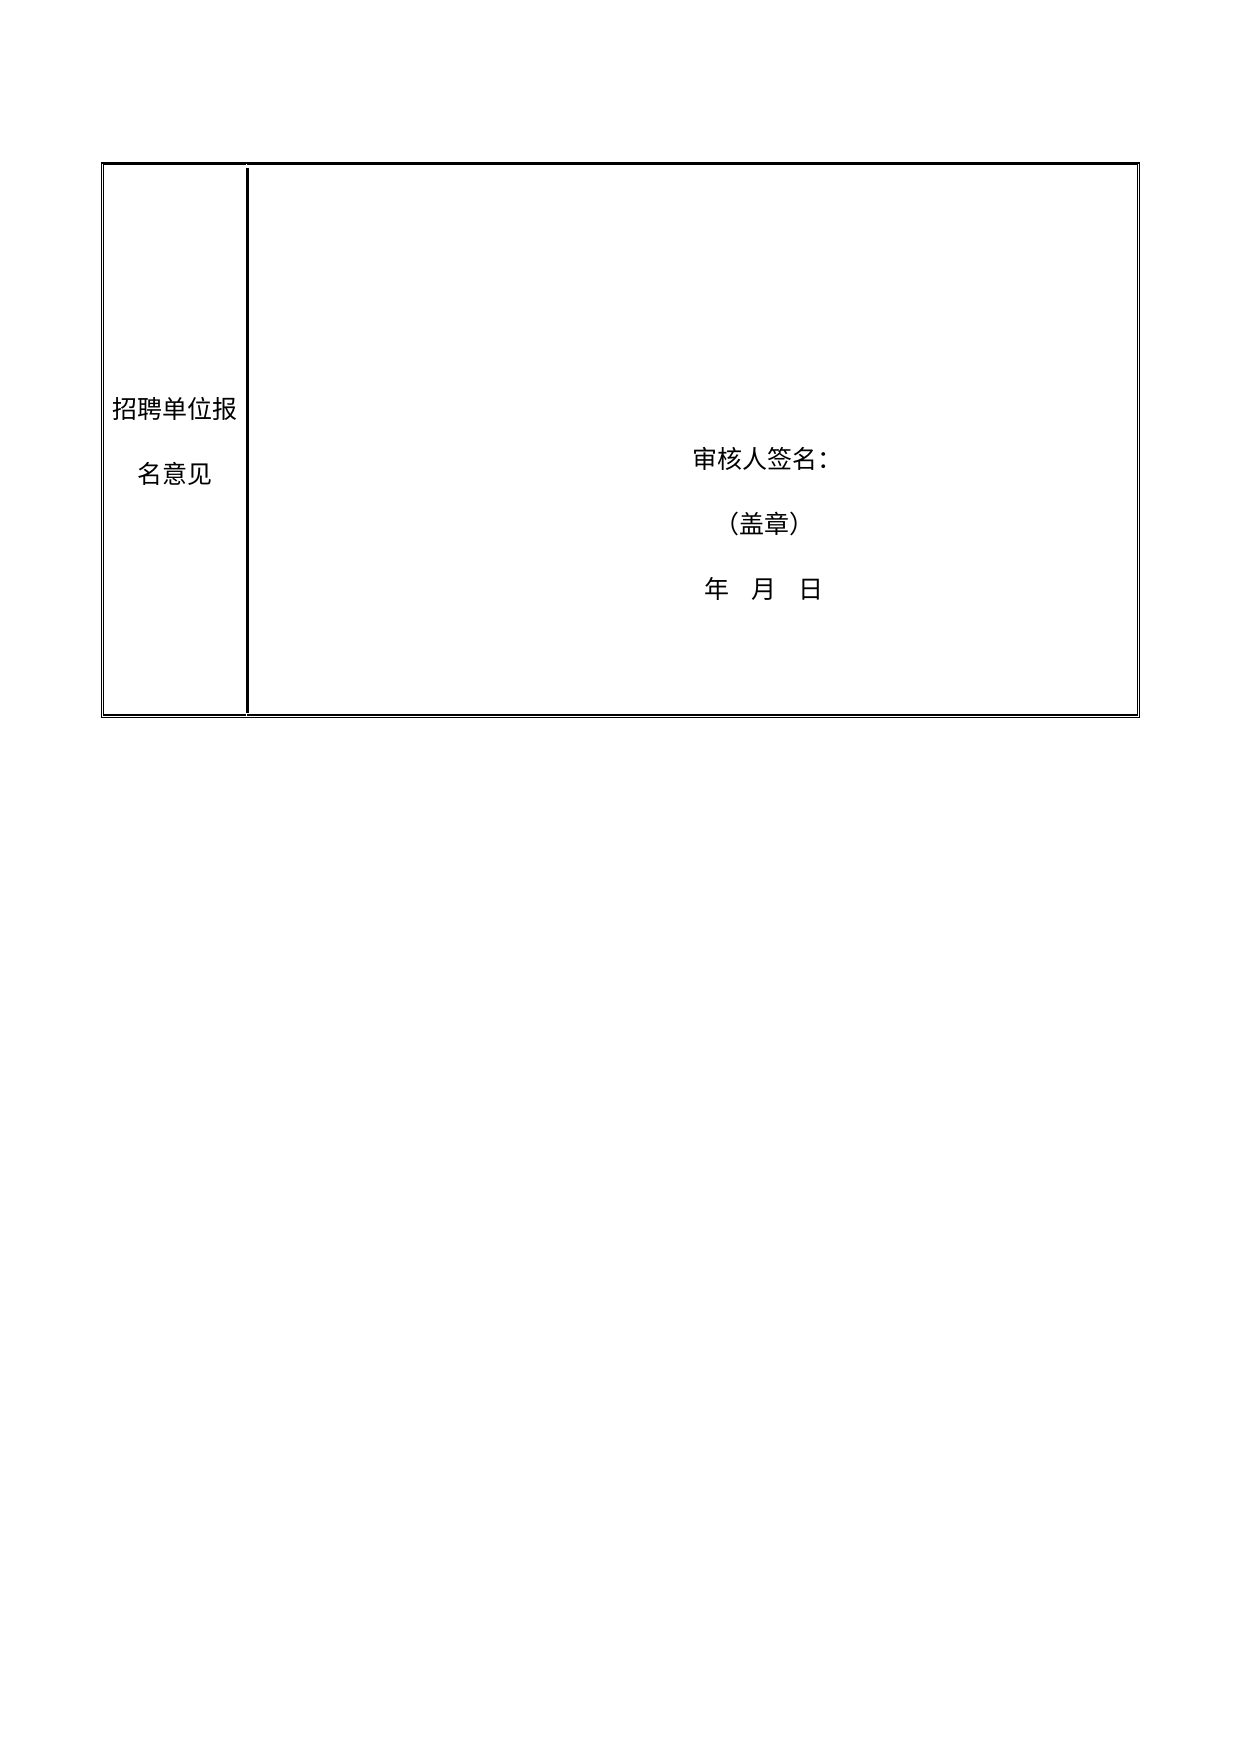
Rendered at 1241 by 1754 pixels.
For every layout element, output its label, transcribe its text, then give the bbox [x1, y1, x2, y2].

table_cell 招聘单位报名意见 [104, 164, 247, 714]
table_cell 审核人签名： （盖章） 年 月 日 [247, 165, 1137, 714]
